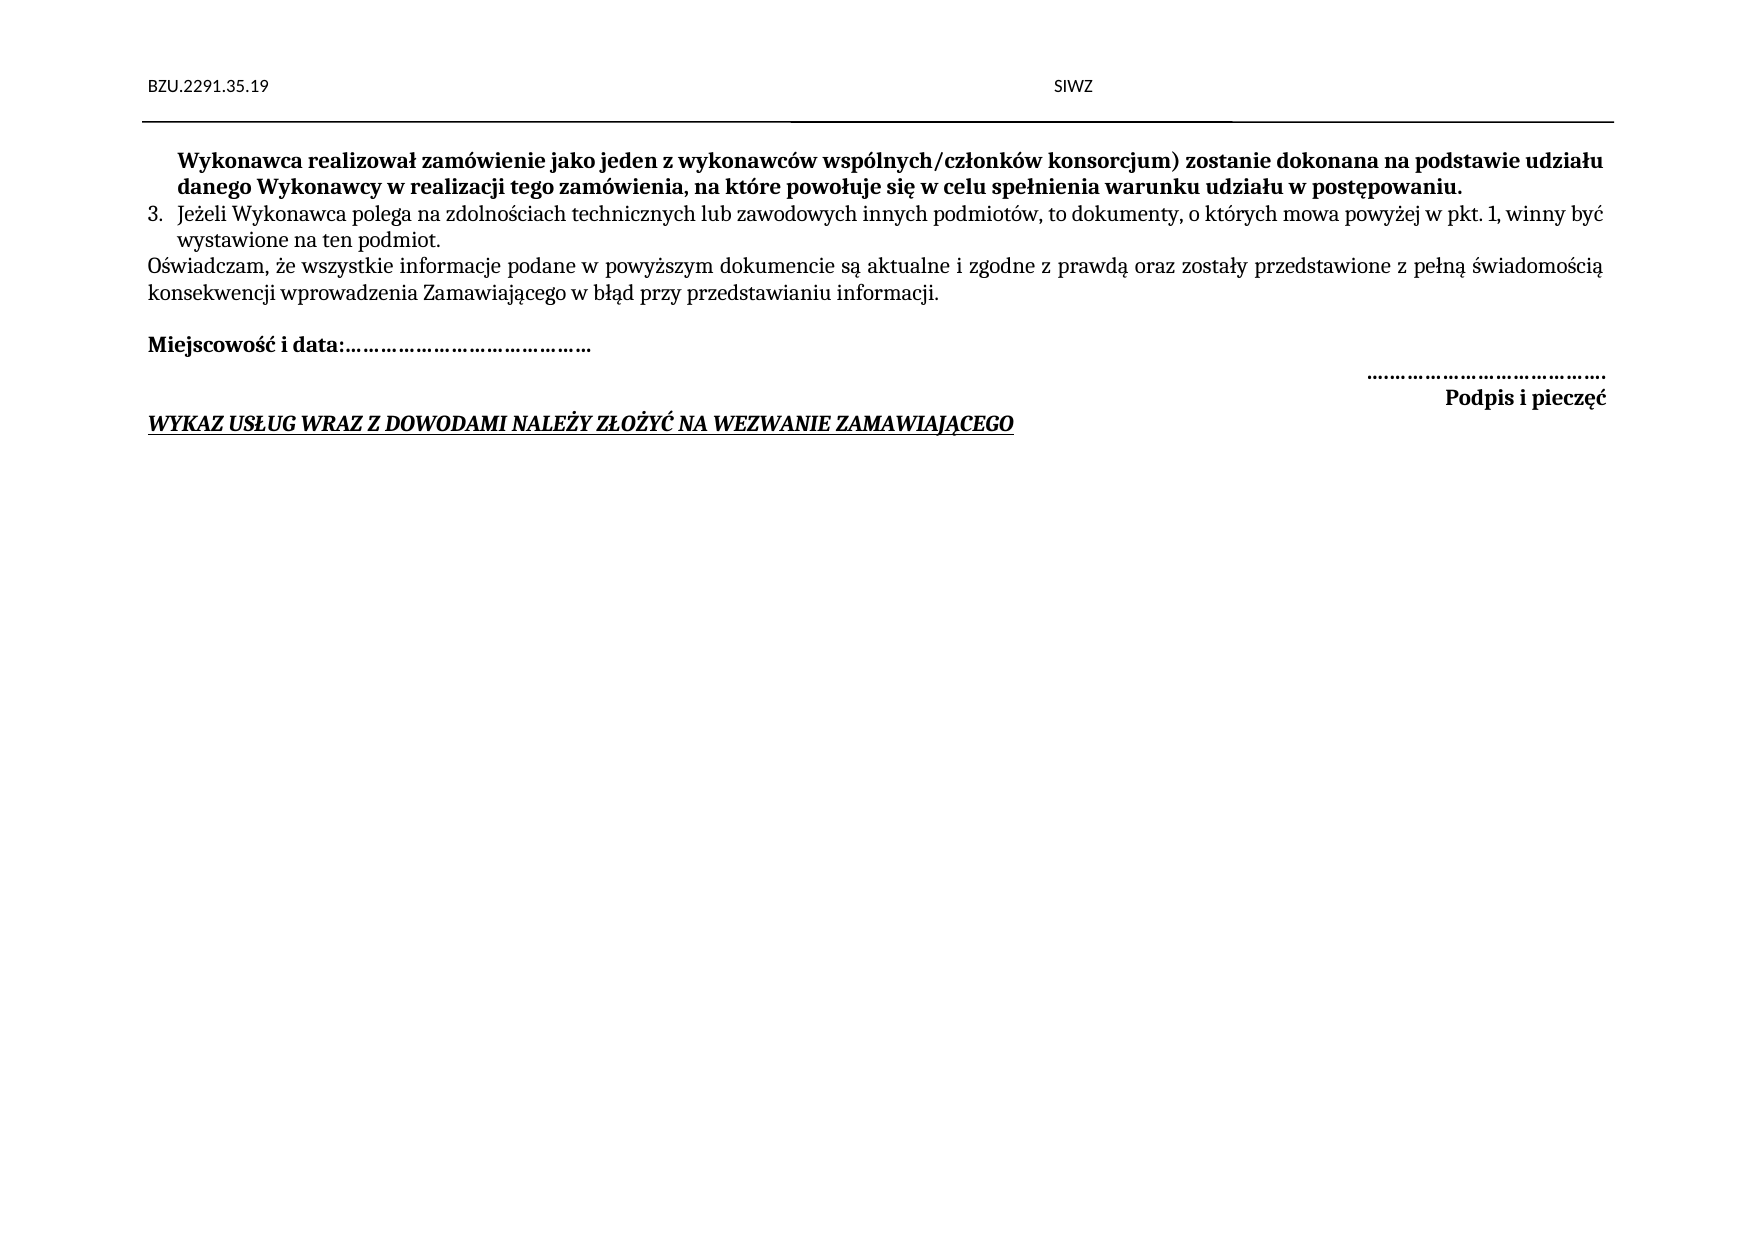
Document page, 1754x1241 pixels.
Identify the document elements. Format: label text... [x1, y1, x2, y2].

text Oświadczam, że wszystkie informacje podane w powyższym dokumencie są aktualne i zgodne z prawdą oraz zostały przedstawione z pełną świadomością konsekwencji wprowadzenia Zamawiającego w błąd przy przedstawianiu informacji. [148, 253, 1606, 306]
text ….………………………………. [148, 358, 1606, 385]
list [148, 148, 1606, 200]
list Jeżeli Wykonawca polega na zdolnościach technicznych lub zawodowych innych podmiotów, to dokumenty, o których mowa powyżej w pkt. 1, winny być wystawione na ten podmiot. [148, 200, 1606, 253]
text Podpis i pieczęć [148, 385, 1606, 411]
text WYKAZ USŁUG WRAZ Z DOWODAMI NALEŻY ZŁOŻYĆ NA WEZWANIE ZAMAWIAJĄCEGO [148, 411, 1606, 438]
text Miejscowość i data:…………………………………… [148, 332, 1606, 358]
